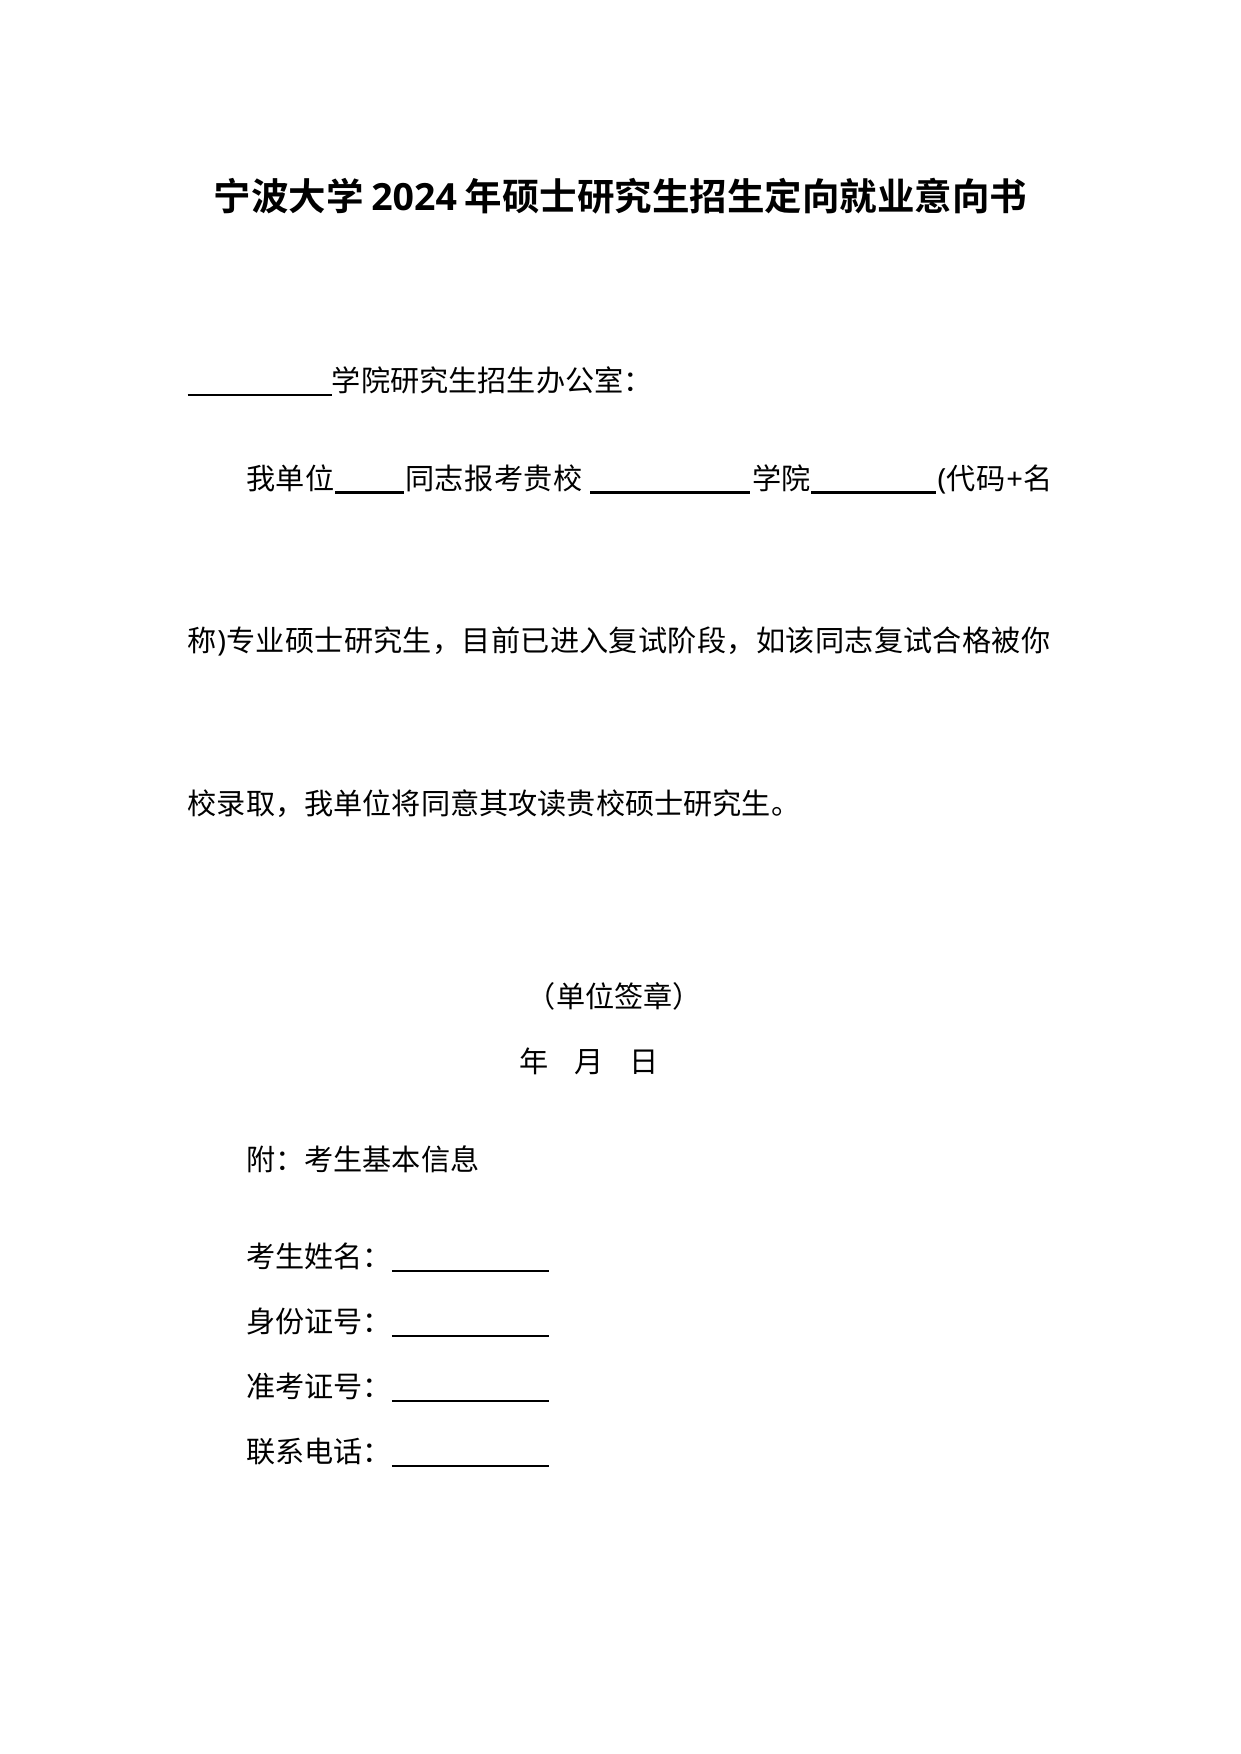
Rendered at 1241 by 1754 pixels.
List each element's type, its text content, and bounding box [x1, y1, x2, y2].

text 准考证号： [187, 1352, 1053, 1417]
text 宁波大学2024年硕士研究生招生定向就业意向书 [187, 162, 1053, 227]
text 附：考生基本信息 [187, 1125, 1053, 1190]
text 年 月 日 [187, 1027, 1053, 1092]
text 联系电话： [187, 1417, 1053, 1482]
text 学院研究生招生办公室： [187, 346, 1053, 411]
text 我单位 同志报考贵校 学院 (代码+名称)专业硕士研究生，目前已进入复试阶段，如该同志复试合格被你校录取，我单位将同意其攻读贵校硕士研究生。 [187, 444, 1053, 834]
text 身份证号： [187, 1287, 1053, 1352]
text （单位签章） [187, 962, 1053, 1027]
text 考生姓名： [187, 1222, 1053, 1287]
